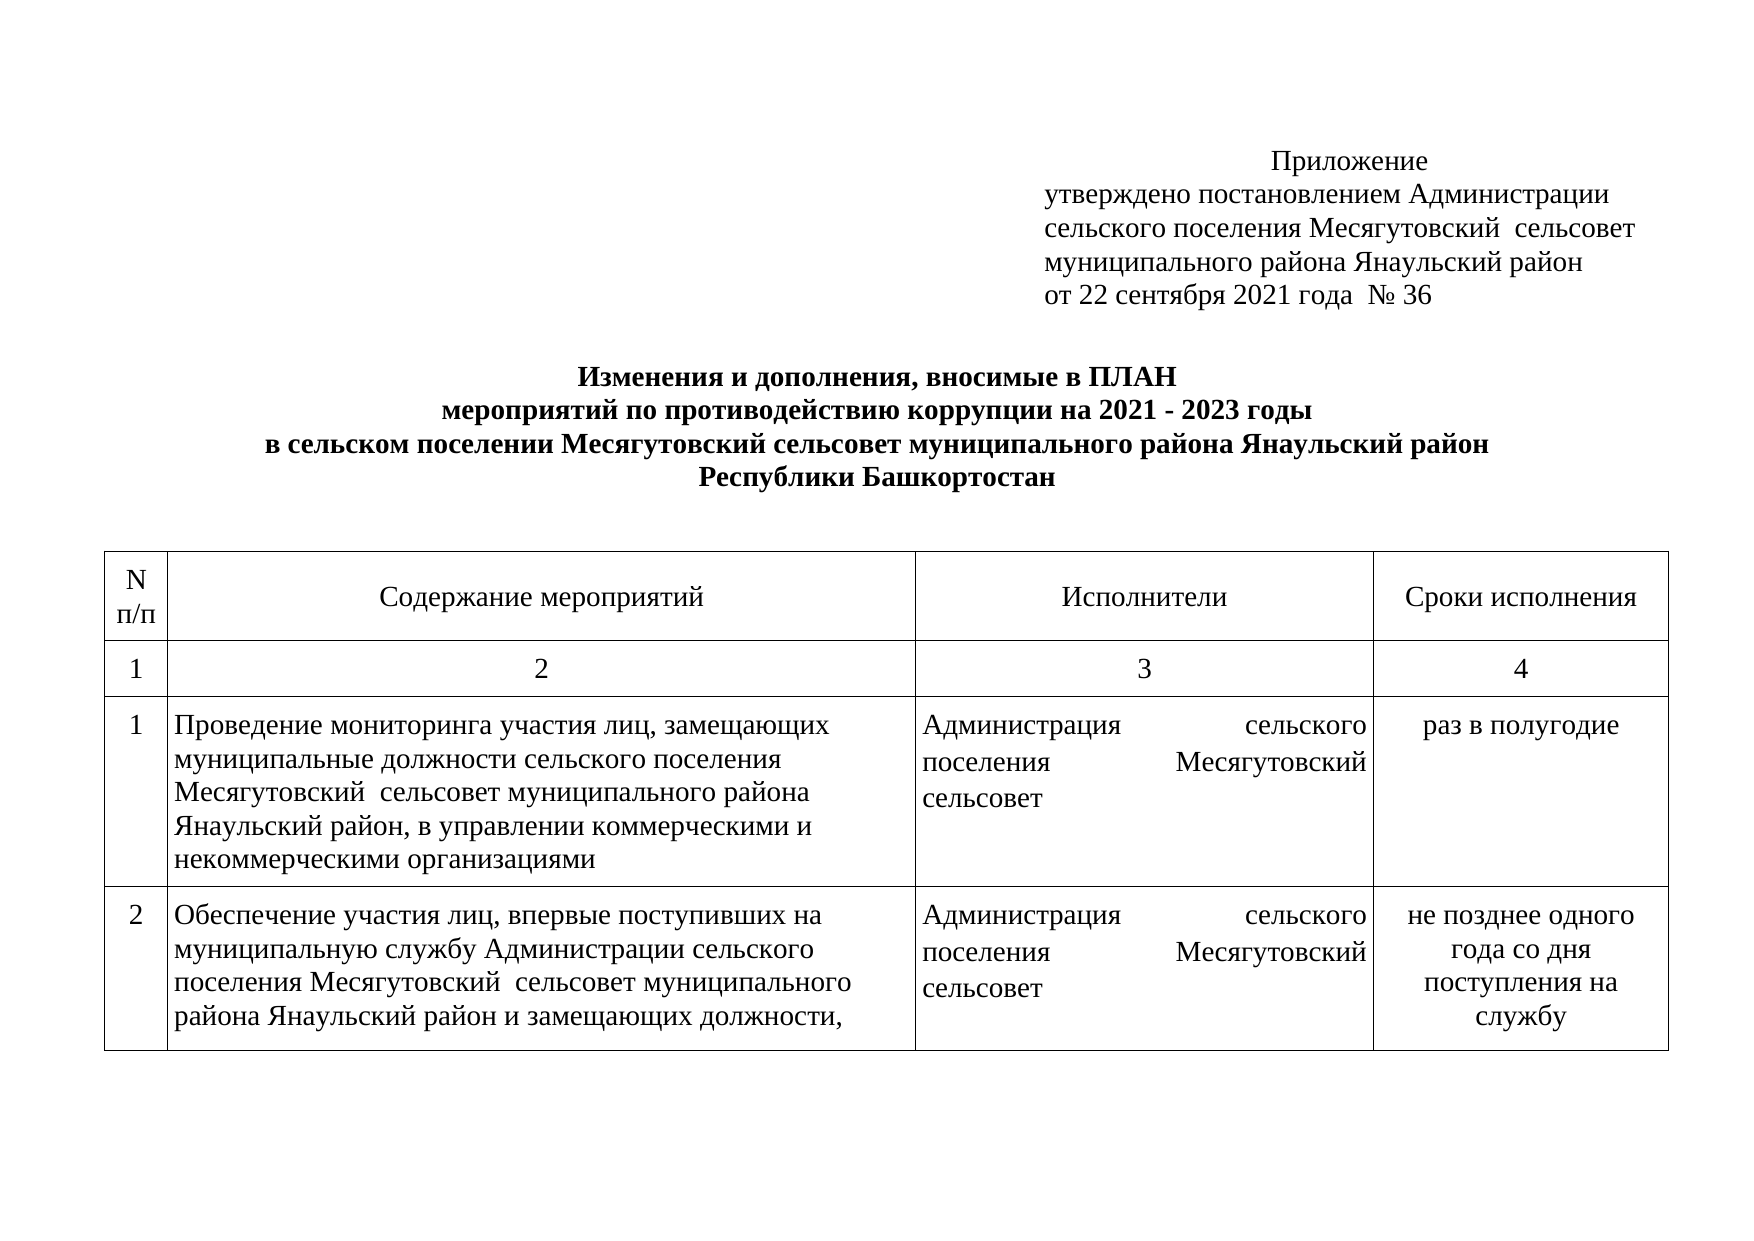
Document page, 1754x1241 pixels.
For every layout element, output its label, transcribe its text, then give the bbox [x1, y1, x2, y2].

text в сельском поселении Месягутовский сельсовет муниципального района Янаульский район [118, 426, 1636, 459]
table_cell раз в полугодие [1374, 697, 1668, 886]
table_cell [916, 887, 1373, 1050]
text от 22 сентября 2021 года № 36 [118, 277, 1636, 311]
text муниципального района Янаульский район [118, 244, 1636, 277]
text утверждено постановлением Администрации [118, 177, 1636, 210]
text Изменения и дополнения, вносимые в ПЛАН [118, 359, 1636, 392]
table_header Сроки исполнения [1374, 552, 1668, 640]
table_header N п/п [105, 552, 167, 640]
table_cell Проведение мониторинга участия лиц, замещающих муниципальные должности сельского поселения Месягутовский сельсовет муниципального района Янаульский район, в управлении коммерческими и некоммерческими организациями [168, 697, 915, 886]
text мероприятий по противодействию коррупции на 2021 - 2023 годы [118, 392, 1636, 426]
table_header Исполнители [916, 552, 1373, 640]
text Приложение [118, 143, 1636, 177]
table_cell Администрация сельского поселения Месягутовский сельсовет [916, 697, 1373, 886]
table_header Содержание мероприятий [168, 552, 915, 640]
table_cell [1374, 887, 1668, 1050]
table_cell 4 [1374, 641, 1668, 696]
table_cell 1 [105, 697, 167, 886]
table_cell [168, 887, 915, 1050]
table_cell 1 [105, 641, 167, 696]
table_cell 2 [105, 887, 167, 1050]
text сельского поселения Месягутовский сельсовет [118, 210, 1636, 244]
table_cell 2 [168, 641, 915, 696]
table_cell 3 [916, 641, 1373, 696]
text Республики Башкортостан [118, 459, 1636, 493]
